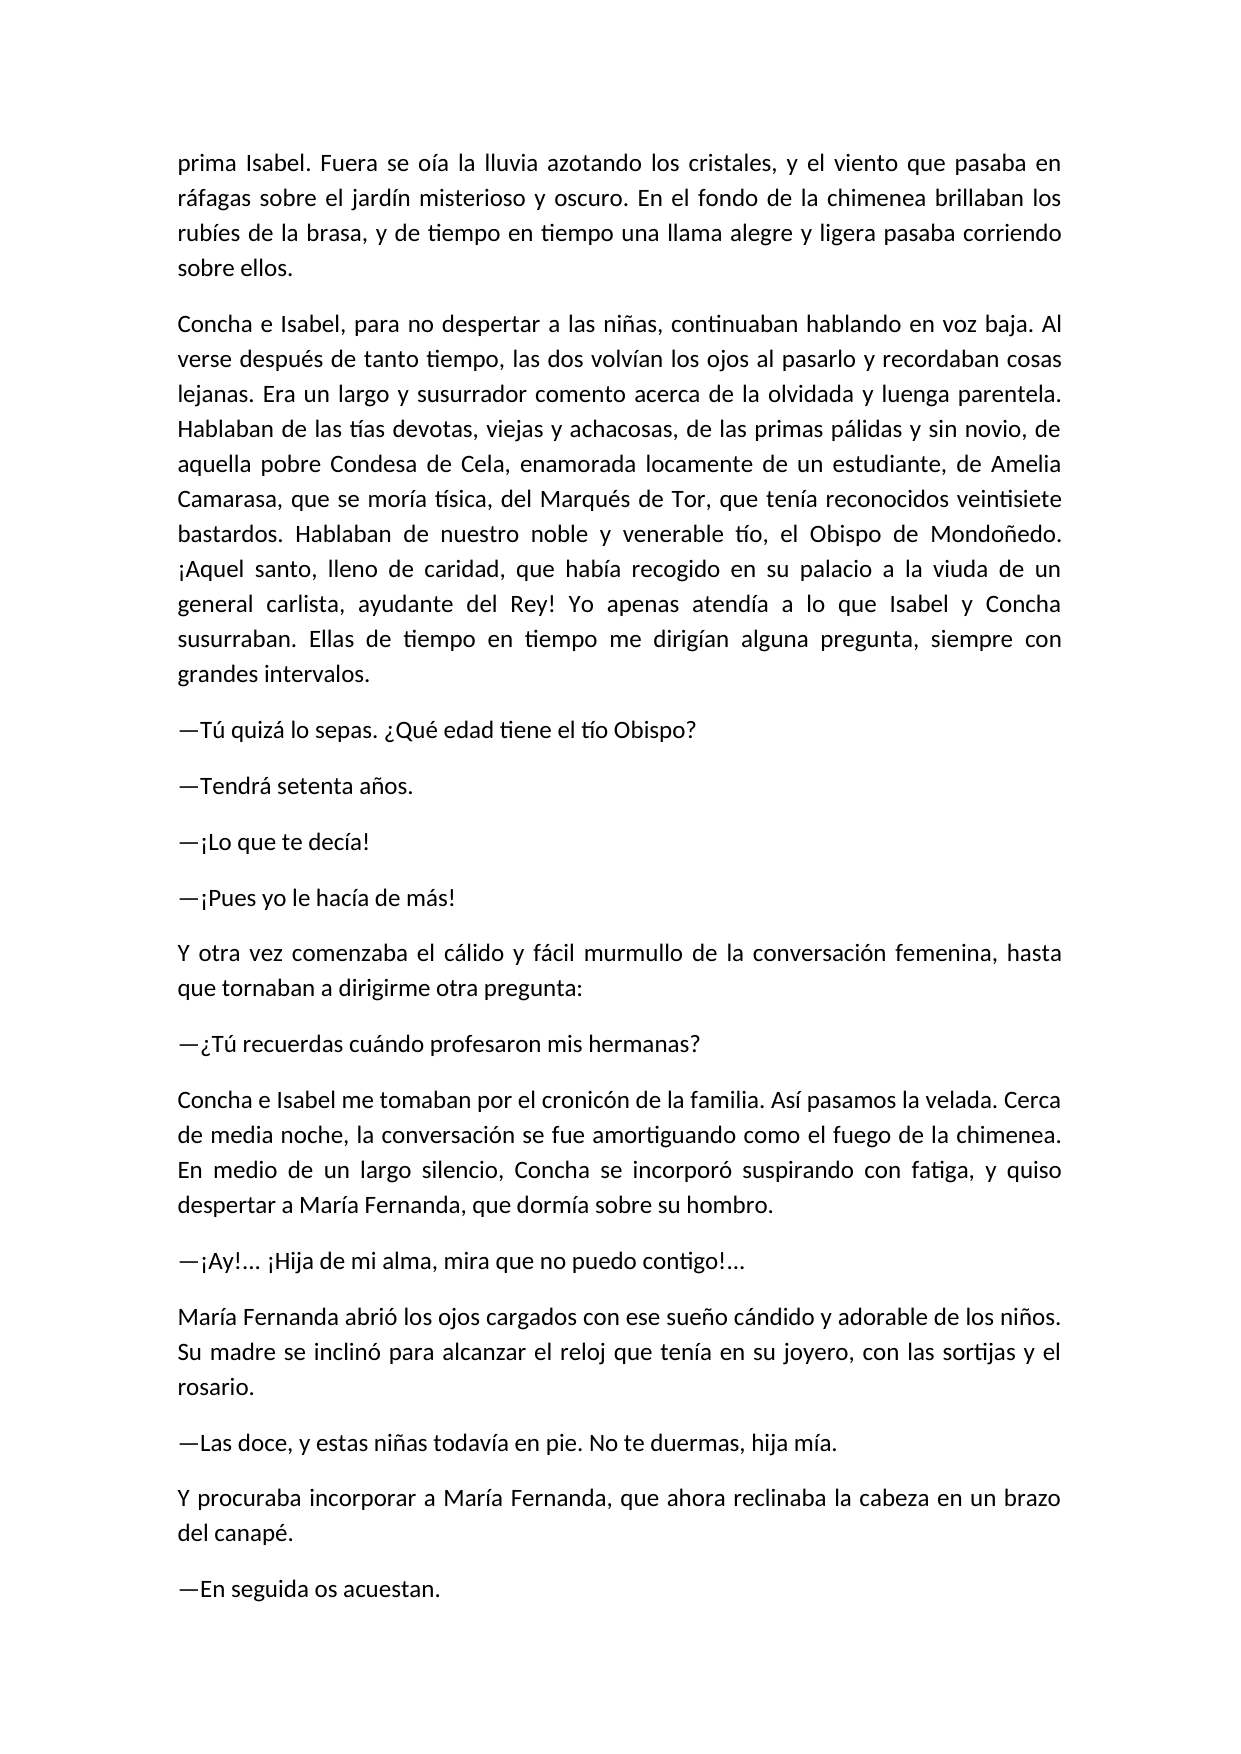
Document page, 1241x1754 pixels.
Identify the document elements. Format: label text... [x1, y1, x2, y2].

text —¡Ay!... ¡Hija de mi alma, mira que no puedo contigo!... [177, 1245, 1063, 1276]
text —Tú quizá lo sepas. ¿Qué edad tiene el tío Obispo? [177, 714, 1063, 745]
text —Tendrá setenta años. [177, 770, 1063, 801]
text —¿Tú recuerdas cuándo profesaron mis hermanas? [177, 1028, 1063, 1059]
text Y otra vez comenzaba el cálido y fácil murmullo de la conversación femenina, hasta que tornaban a dirigirme otra pregunta: [177, 938, 1063, 1003]
text —¡Pues yo le hacía de más! [177, 882, 1063, 912]
text María Fernanda abrió los ojos cargados con ese sueño cándido y adorable de los niños. Su madre se inclinó para alcanzar el reloj que tenía en su joyero, con las sortijas y el rosario. [177, 1301, 1063, 1401]
text —Las doce, y estas niñas todavía en pie. No te duermas, hija mía. [177, 1427, 1063, 1457]
text —En seguida os acuestan. [177, 1573, 1063, 1604]
text Concha e Isabel me tomaban por el cronicón de la familia. Así pasamos la velada. Cerca de media noche, la conversación se fue amortiguando como el fuego de la chimenea. En medio de un largo silencio, Concha se incorporó suspirando con fatiga, y quiso despertar a María Fernanda, que dormía sobre su hombro. [177, 1084, 1063, 1220]
text —¡Lo que te decía! [177, 826, 1063, 856]
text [177, 148, 1063, 283]
text Y procuraba incorporar a María Fernanda, que ahora reclinaba la cabeza en un brazo del canapé. [177, 1483, 1063, 1548]
text Concha e Isabel, para no despertar a las niñas, continuaban hablando en voz baja. Al verse después de tanto tiempo, las dos volvían los ojos al pasarlo y recordaban cosas lejanas. Era un largo y susurrador comento acerca de la olvidada y luenga parentela. Hablaban de las tías devotas, viejas y achacosas, de las primas pálidas y sin novio, de aquella pobre Condesa de Cela, enamorada locamente de un estudiante, de Amelia Camarasa, que se moría tísica, del Marqués de Tor, que tenía reconocidos veintisiete bastardos. Hablaban de nuestro noble y venerable tío, el Obispo de Mondoñedo. ¡Aquel santo, lleno de caridad, que había recogido en su palacio a la viuda de un general carlista, ayudante del Rey! Yo apenas atendía a lo que Isabel y Concha susurraban. Ellas de tiempo en tiempo me dirigían alguna pregunta, siempre con grandes intervalos. [177, 308, 1063, 689]
